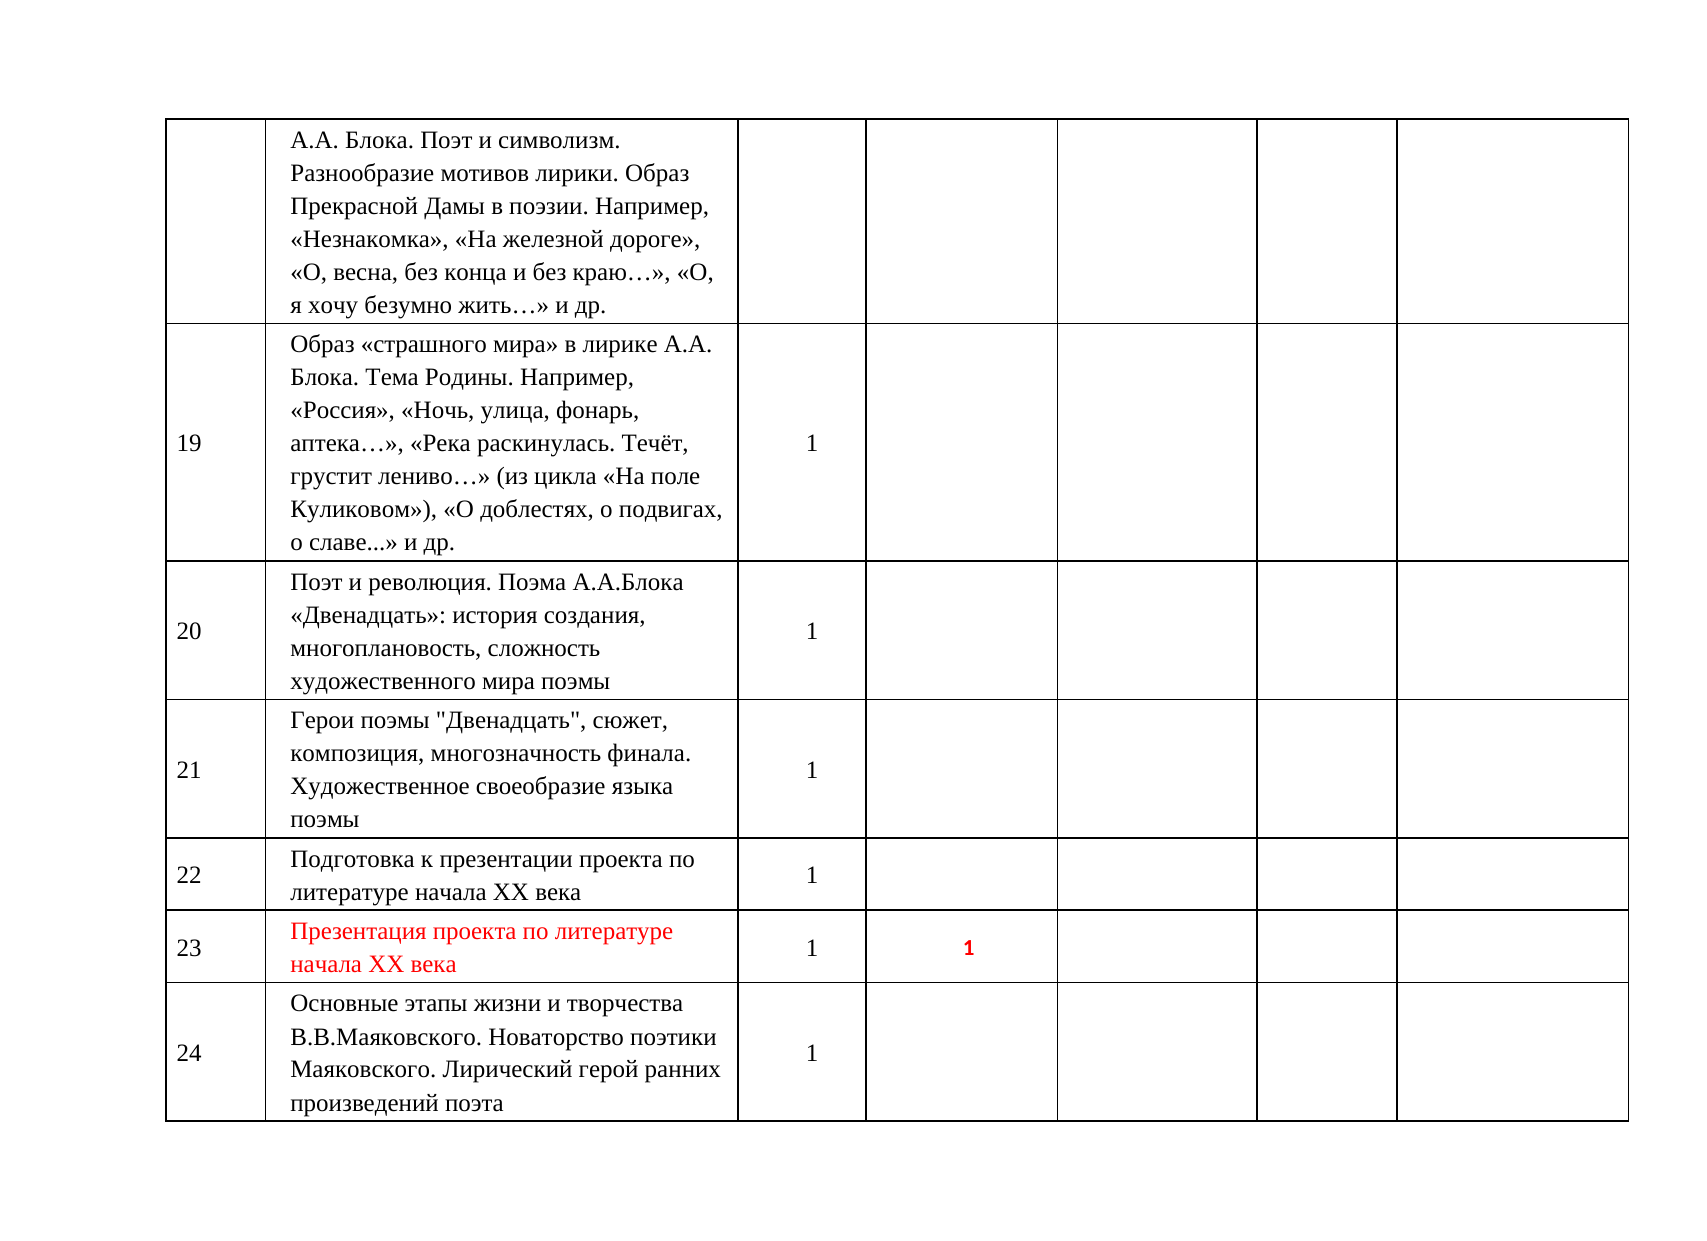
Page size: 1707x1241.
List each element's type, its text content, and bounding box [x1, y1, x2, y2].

table_cell [1258, 324, 1396, 560]
table_cell [1058, 700, 1256, 837]
table_cell [1058, 324, 1256, 560]
table_cell 23 [167, 911, 265, 982]
table_cell Подготовка к презентации проекта по литературе начала ХХ века [266, 839, 737, 909]
table_cell Основные этапы жизни и творчества В.В.Маяковского. Новаторство поэтики Маяковского. Лирический герой ранних произведений поэта [266, 983, 737, 1120]
table_cell [1058, 911, 1256, 982]
table_cell 1 [739, 700, 865, 837]
table_cell 1 [739, 839, 865, 909]
table_cell [1398, 839, 1628, 909]
table_cell 1 [739, 983, 865, 1120]
table_cell [1398, 700, 1628, 837]
table_cell 24 [167, 983, 265, 1120]
table_cell Презентация проекта по литературе начала ХХ века [266, 911, 737, 982]
table_cell [1398, 324, 1628, 560]
table_cell [1398, 911, 1628, 982]
table_cell [867, 983, 1057, 1120]
table_cell [1258, 700, 1396, 837]
table_cell [1058, 839, 1256, 909]
table_cell 1 [739, 324, 865, 560]
table_cell 18 [167, 120, 265, 323]
table_cell [1258, 562, 1396, 698]
table_cell [1058, 562, 1256, 698]
table_cell [867, 562, 1057, 698]
table_cell [1258, 120, 1396, 323]
table_cell [1058, 120, 1256, 323]
table_cell [867, 120, 1057, 323]
table_cell [1398, 562, 1628, 698]
table_cell [867, 324, 1057, 560]
table_cell [1058, 983, 1256, 1120]
table_cell [1258, 983, 1396, 1120]
table_cell Поэт и революция. Поэма А.А.Блока «Двенадцать»: история создания, многоплановость, сложность художественного мира поэмы [266, 562, 737, 698]
table_cell Герои поэмы "Двенадцать", сюжет, композиция, многозначность финала. Художественное своеобразие языка поэмы [266, 700, 737, 837]
table_cell 1 [739, 120, 865, 323]
table_cell [1398, 983, 1628, 1120]
table_cell 22 [167, 839, 265, 909]
table_cell [1258, 839, 1396, 909]
table_cell [867, 700, 1057, 837]
table_cell 19 [167, 324, 265, 560]
table_cell 1 [739, 562, 865, 698]
table_cell [1398, 120, 1628, 323]
table_cell [1258, 911, 1396, 982]
table_cell [867, 839, 1057, 909]
table_cell 1 [739, 911, 865, 982]
table_cell 21 [167, 700, 265, 837]
table_cell Образ «страшного мира» в лирике А.А. Блока. Тема Родины. Например, «Россия», «Ночь, улица, фонарь, аптека…», «Река раскинулась. Течёт, грустит лениво…» (из цикла «На поле Куликовом»), «О доблестях, о подвигах, о славе...» и др. [266, 324, 737, 560]
table_cell 20 [167, 562, 265, 698]
table_cell 1 [867, 911, 1057, 982]
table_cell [266, 120, 737, 323]
